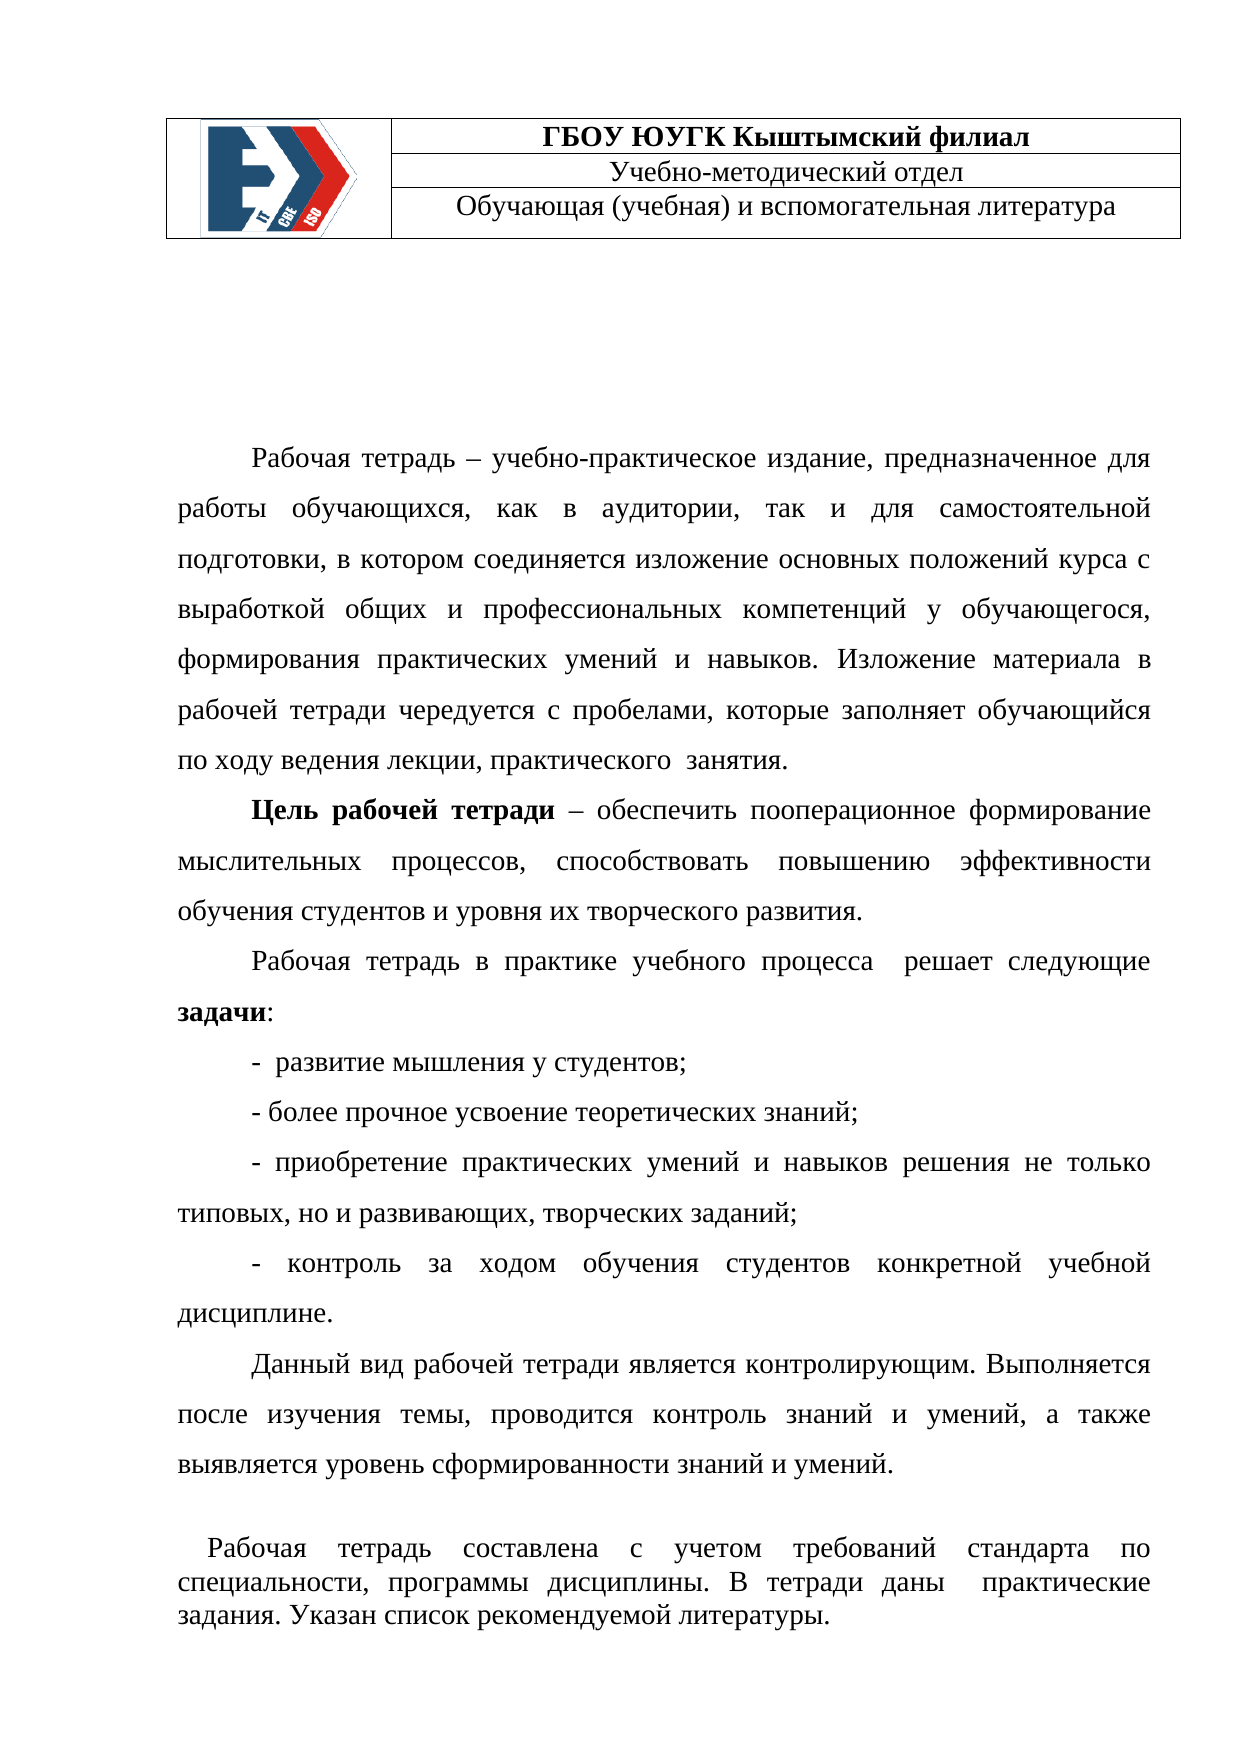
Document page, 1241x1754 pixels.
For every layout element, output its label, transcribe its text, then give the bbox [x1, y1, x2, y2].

text - приобретение практических умений и навыков решения не только типовых, но и развивающих, творческих заданий; [177, 1144, 1152, 1228]
table_header [357, 119, 391, 238]
table_cell Учебно-методический отдел [392, 154, 1180, 187]
text Данный вид рабочей тетради является контролирующим. Выполняется после изучения темы, проводится контроль знаний и умений, а также выявляется уровень сформированности знаний и умений. [177, 1346, 1152, 1480]
table_header ГБОУ ЮУГК Кыштымский филиал [392, 119, 1180, 153]
text - развитие мышления у студентов; [177, 1044, 1152, 1077]
text Рабочая тетрадь – учебно-практическое издание, предназначенное для работы обучающихся, как в аудитории, так и для самостоятельной подготовки, в котором соединяется изложение основных положений курса с выработкой общих и профессиональных компетенций у обучающегося, формирования практических умений и навыков. Изложение материала в рабочей тетради чередуется с пробелами, которые заполняет обучающийся по ходу ведения лекции, практического занятия. [177, 440, 1152, 776]
text - контроль за ходом обучения студентов конкретной учебной дисциплине. [177, 1245, 1152, 1329]
text Рабочая тетрадь в практике учебного процесса решает следующие задачи: [177, 943, 1152, 1027]
table_header [167, 119, 200, 238]
text Цель рабочей тетради – обеспечить пооперационное формирование мыслительных процессов, способствовать повышению эффективности обучения студентов и уровня их творческого развития. [177, 792, 1152, 927]
text - более прочное усвоение теоретических знаний; [177, 1094, 1152, 1128]
text Рабочая тетрадь составлена с учетом требований стандарта по специальности, программы дисциплины. В тетради даны практические задания. Указан список рекомендуемой литературы. [177, 1530, 1152, 1631]
table_cell Обучающая (учебная) и вспомогательная литература [392, 188, 1180, 238]
